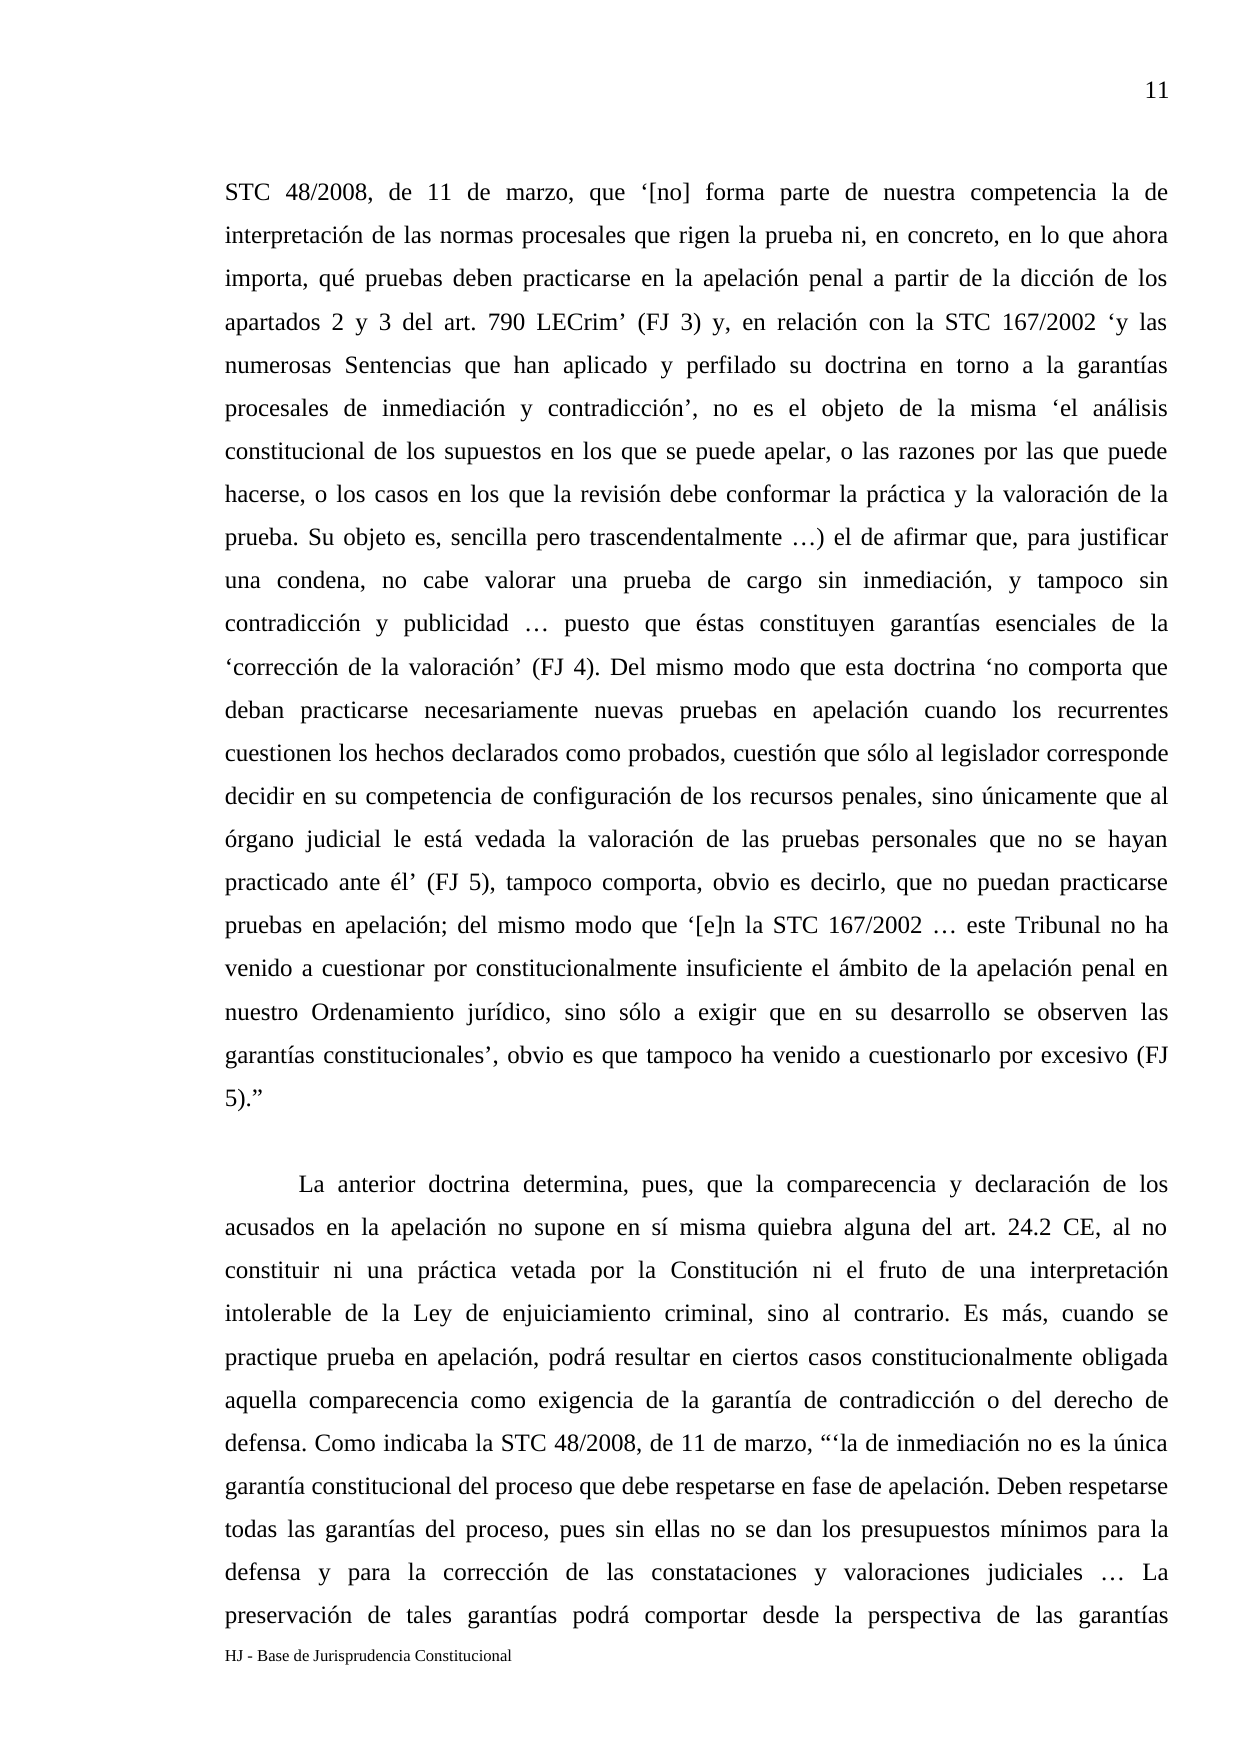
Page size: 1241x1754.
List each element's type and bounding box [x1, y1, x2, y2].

text [224, 1169, 1169, 1629]
text [224, 177, 1169, 1112]
